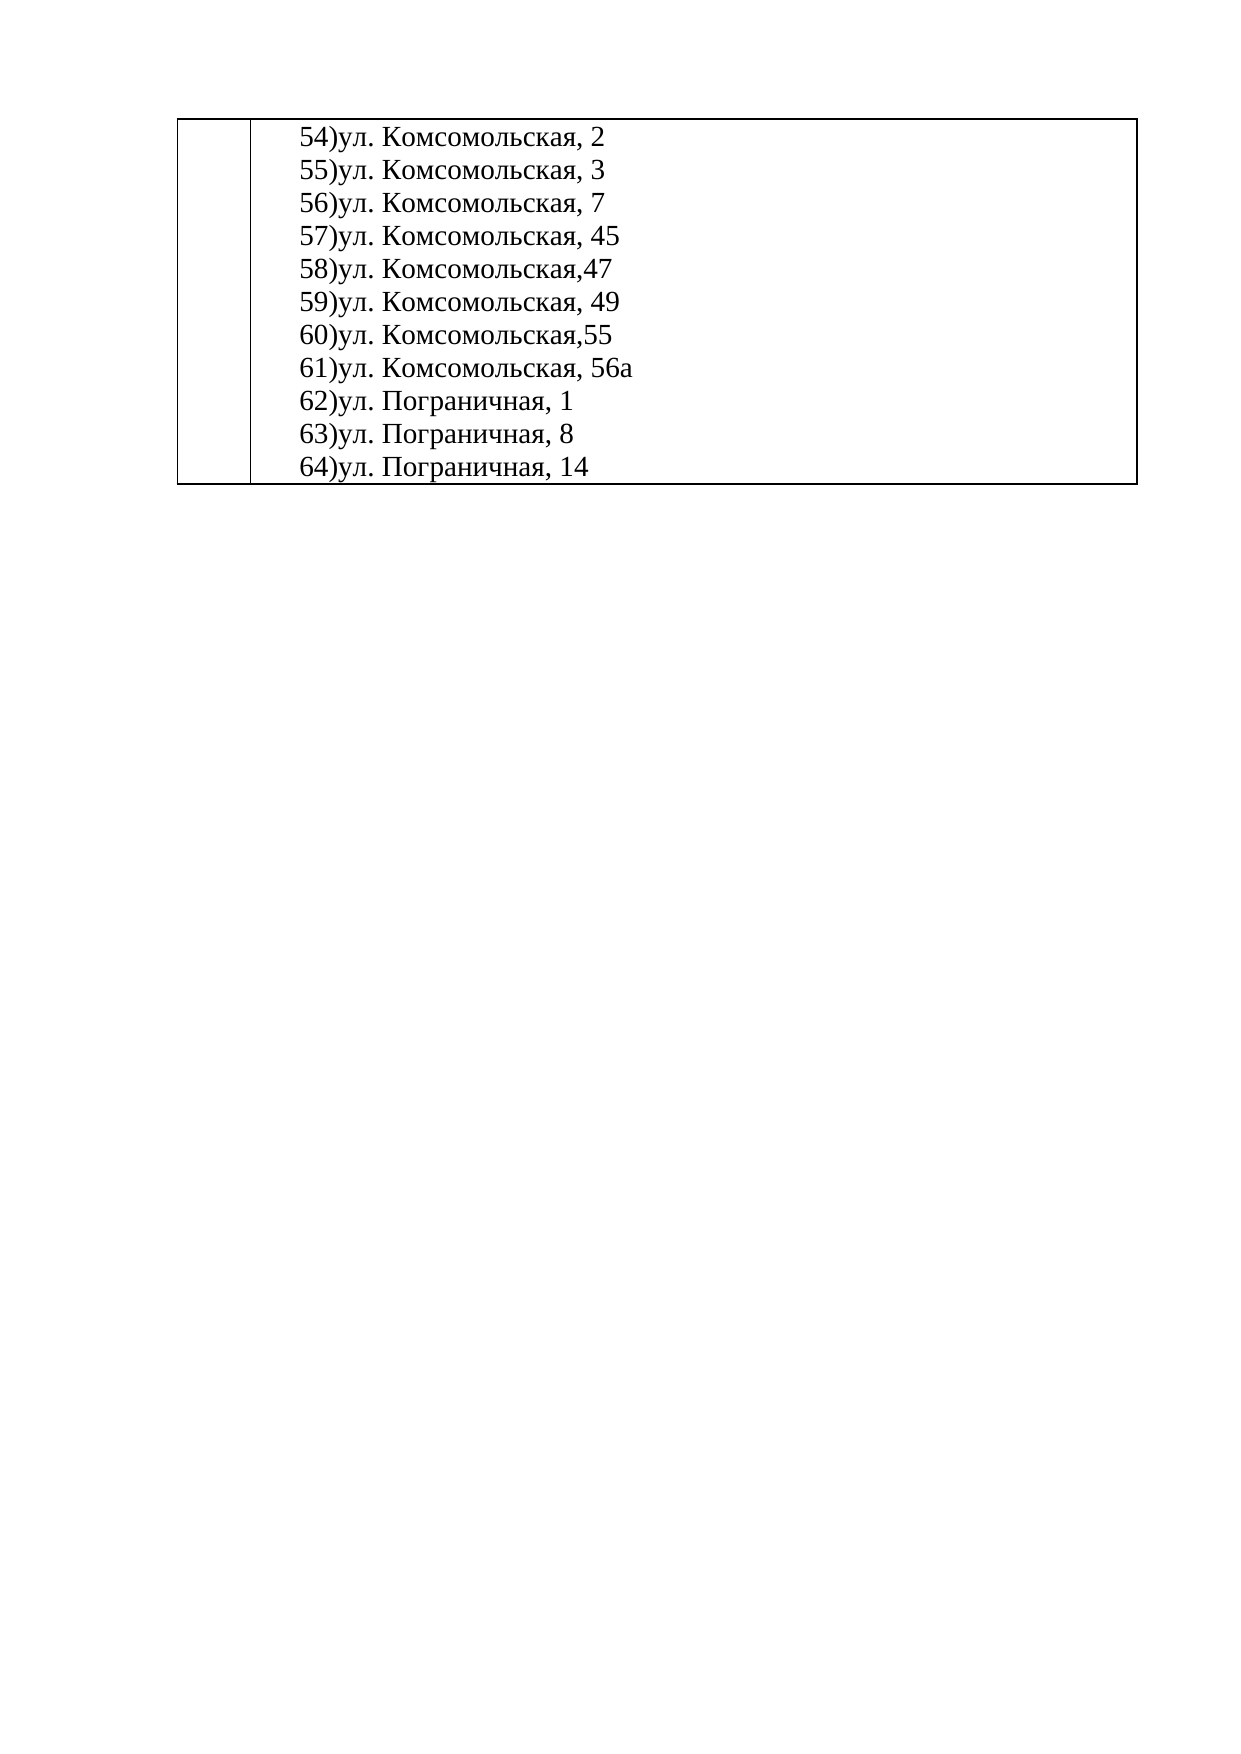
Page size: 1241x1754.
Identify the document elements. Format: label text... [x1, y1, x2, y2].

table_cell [251, 120, 1136, 483]
table_cell 9 [178, 120, 250, 483]
